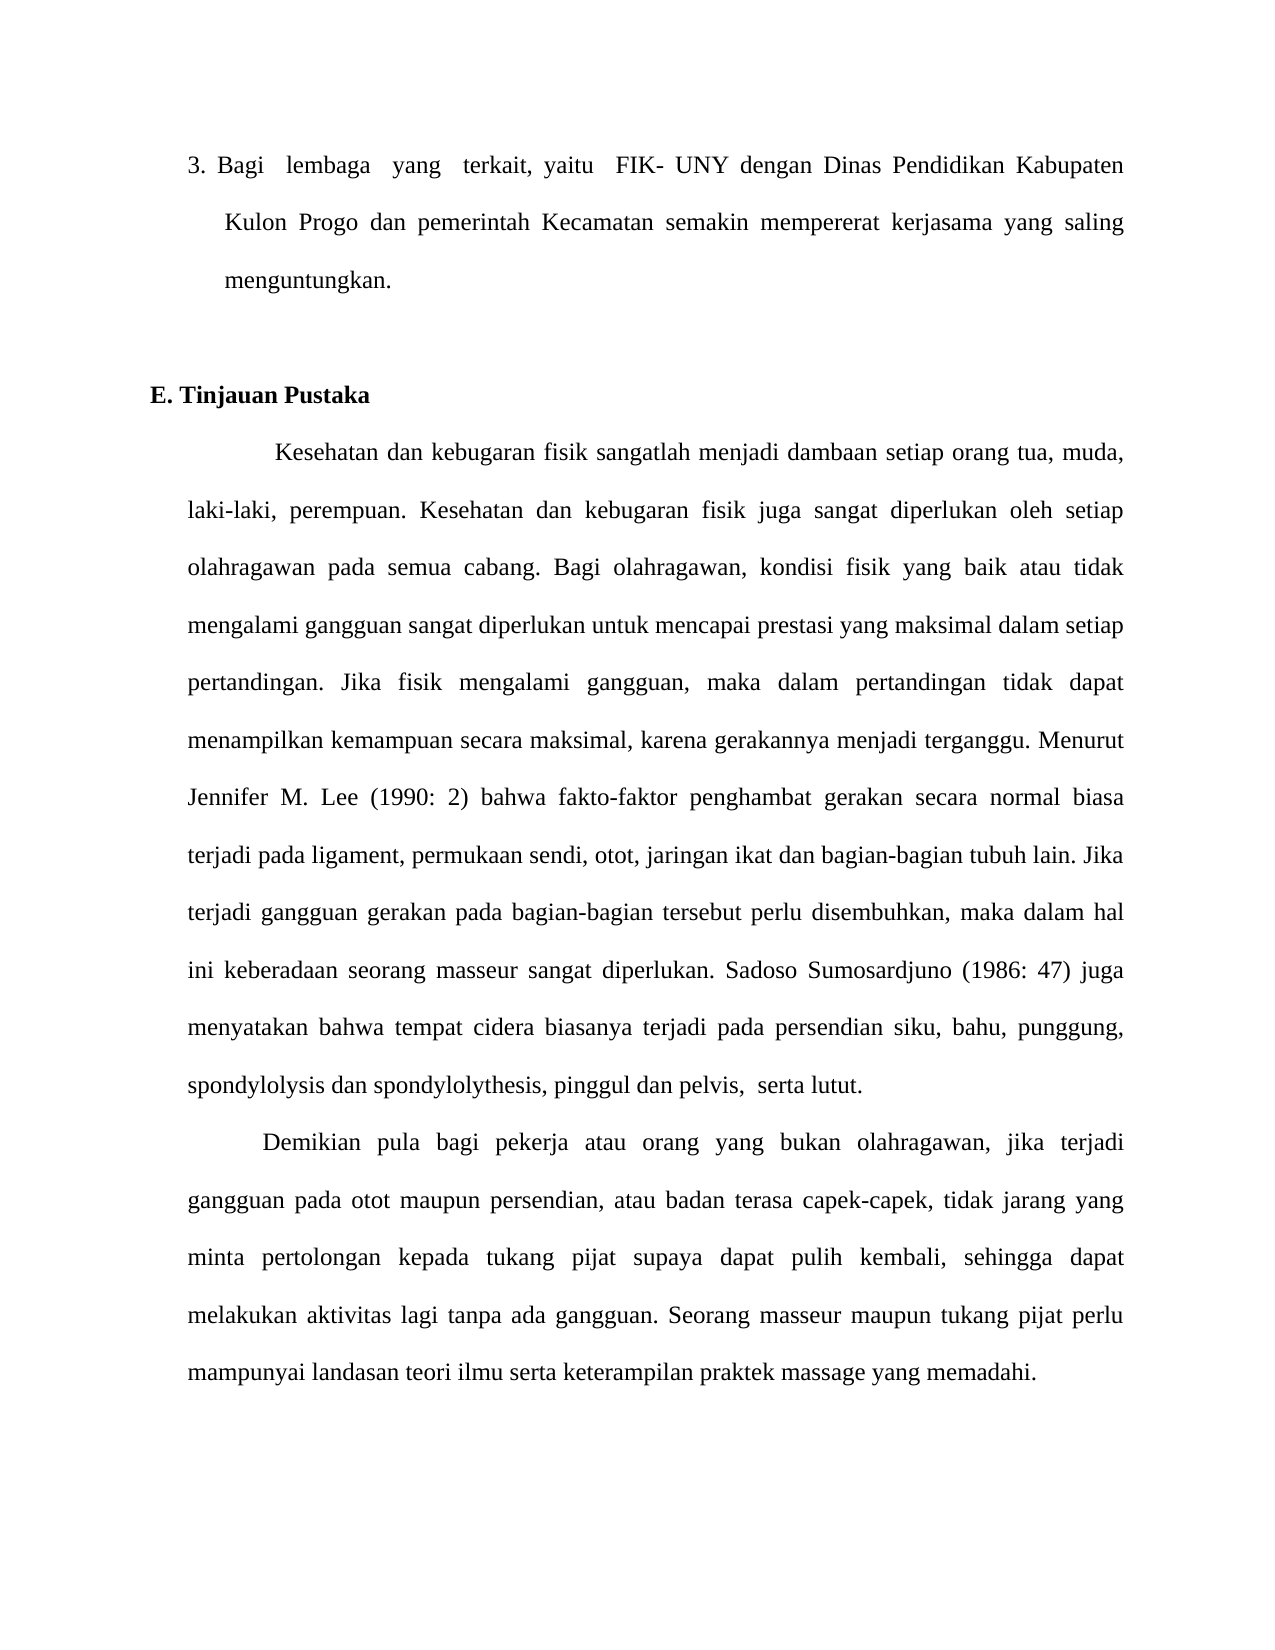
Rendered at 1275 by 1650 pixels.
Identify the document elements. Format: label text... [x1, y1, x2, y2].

text Demikian pula bagi pekerja atau orang yang bukan olahragawan, jika terjadi gangguan pada otot maupun persendian, atau badan terasa capek-capek, tidak jarang yang minta pertolongan kepada tukang pijat supaya dapat pulih kembali, sehingga dapat melakukan aktivitas lagi tanpa ada gangguan. Seorang masseur maupun tukang pijat perlu mampunyai landasan teori ilmu serta keterampilan praktek massage yang memadahi. [150, 1127, 1125, 1386]
text Kesehatan dan kebugaran fisik sangatlah menjadi dambaan setiap orang tua, muda, laki-laki, perempuan. Kesehatan dan kebugaran fisik juga sangat diperlukan oleh setiap olahragawan pada semua cabang. Bagi olahragawan, kondisi fisik yang baik atau tidak mengalami gangguan sangat diperlukan untuk mencapai prestasi yang maksimal dalam setiap pertandingan. Jika fisik mengalami gangguan, maka dalam pertandingan tidak dapat menampilkan kemampuan secara maksimal, karena gerakannya menjadi terganggu. Menurut Jennifer M. Lee (1990: 2) bahwa fakto-faktor penghambat gerakan secara normal biasa terjadi pada ligament, permukaan sendi, otot, jaringan ikat dan bagian-bagian tubuh lain. Jika terjadi gangguan gerakan pada bagian-bagian tersebut perlu disembuhkan, maka dalam hal ini keberadaan seorang masseur sangat diperlukan. Sadoso Sumosardjuno (1986: 47) juga menyatakan bahwa tempat cidera biasanya terjadi pada persendian siku, bahu, punggung, spondylolysis dan spondylolythesis, pinggul dan pelvis, serta lutut. [150, 437, 1125, 1099]
text E. Tinjauan Pustaka [150, 380, 1125, 409]
text 3. Bagi lembaga yang terkait, yaitu FIK- UNY dengan Dinas Pendidikan Kabupaten Kulon Progo dan pemerintah Kecamatan semakin mempererat kerjasama yang saling menguntungkan. [187, 150, 1125, 294]
